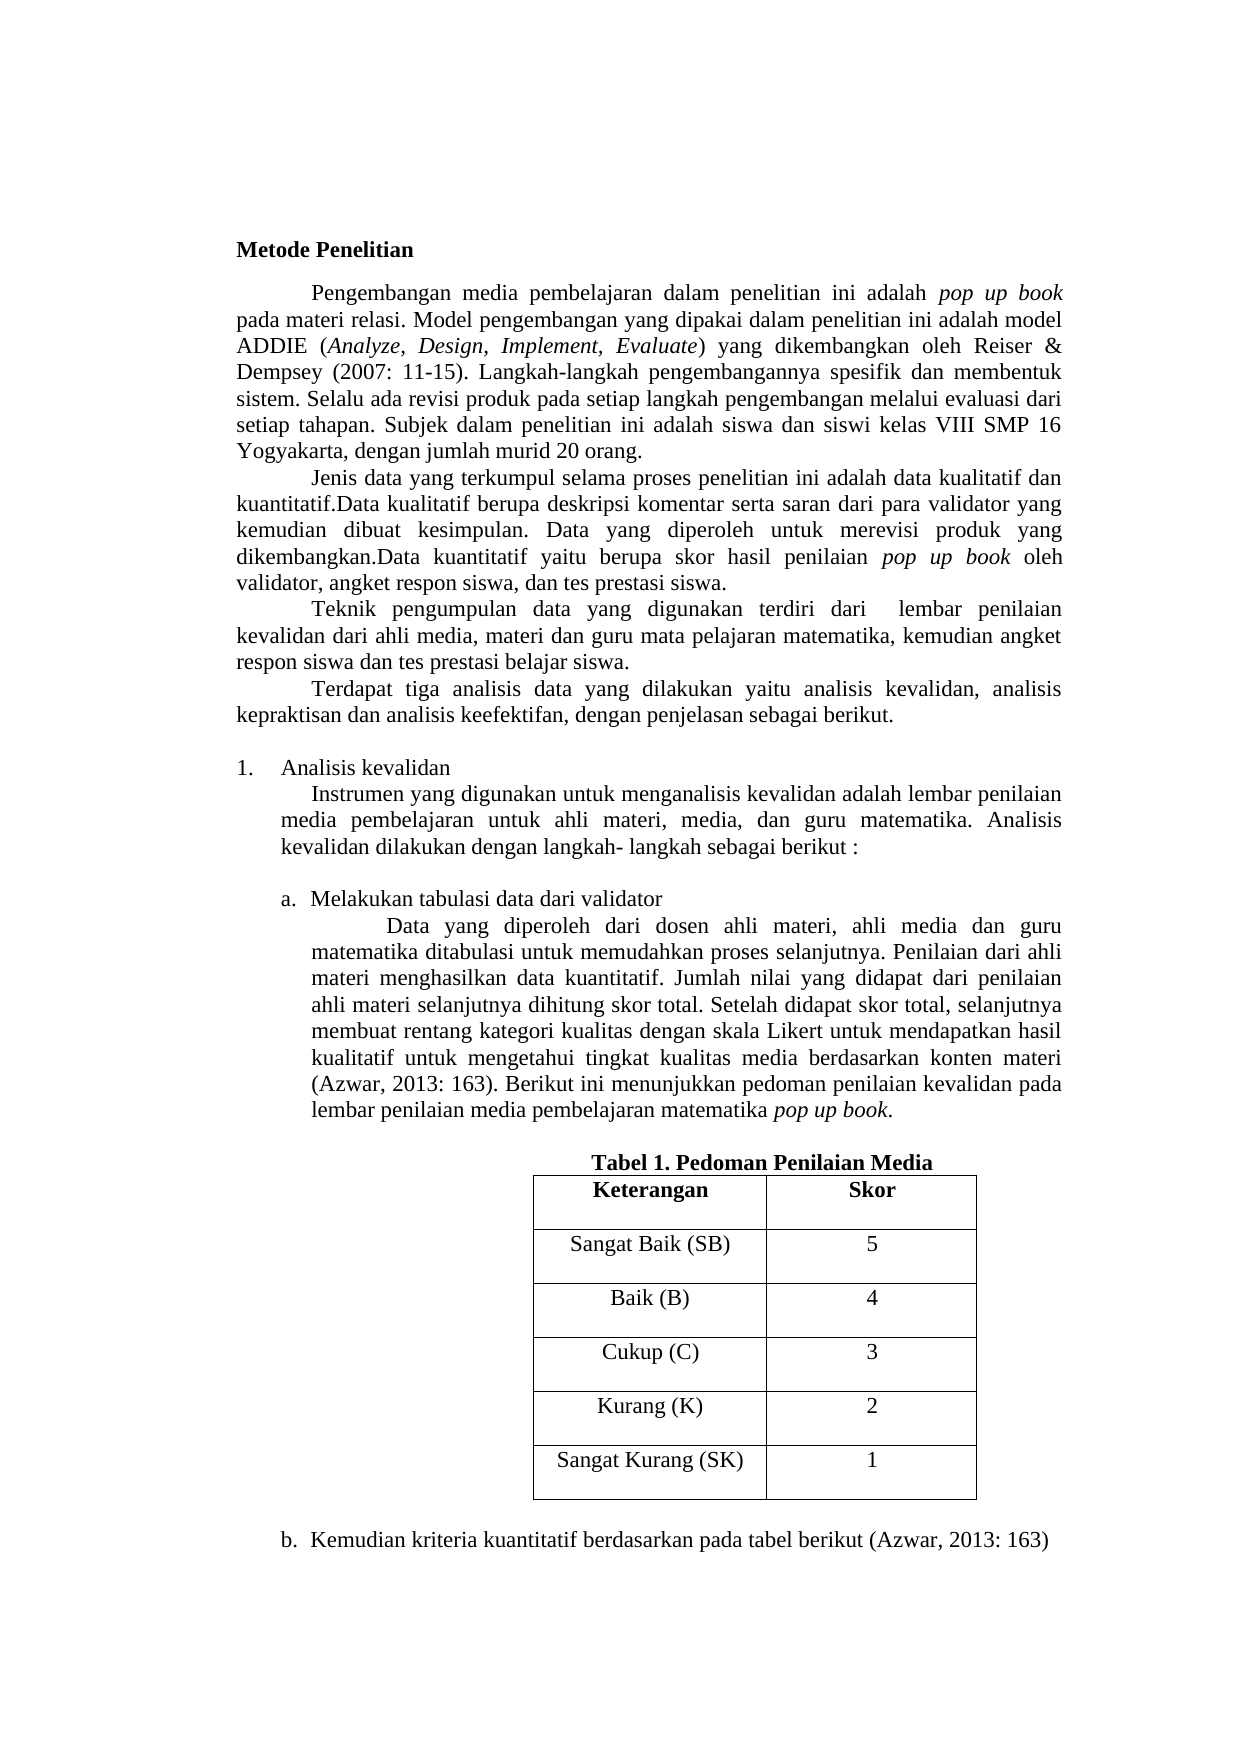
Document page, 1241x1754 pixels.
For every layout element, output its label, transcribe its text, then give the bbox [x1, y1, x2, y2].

table_cell Kurang (K) [534, 1392, 766, 1445]
table_cell 3 [767, 1338, 976, 1391]
table_cell Cukup (C) [534, 1338, 766, 1391]
table_cell 5 [767, 1230, 976, 1283]
text Terdapat tiga analisis data yang dilakukan yaitu analisis kevalidan, analisis kepraktisan dan analisis keefektifan, dengan penjelasan sebagai berikut. [236, 674, 1063, 727]
table_cell 4 [767, 1284, 976, 1337]
table_cell Sangat Baik (SB) [534, 1230, 766, 1283]
list Analisis kevalidan [236, 754, 1063, 780]
list Kemudian kriteria kuantitatif berdasarkan pada tabel berikut (Azwar, 2013: 163) [281, 1526, 1063, 1553]
list Instrumen yang digunakan untuk menganalisis kevalidan adalah lembar penilaian media pembelajaran untuk ahli materi, media, dan guru matematika. Analisis kevalidan dilakukan dengan langkah- langkah sebagai berikut : [281, 780, 1063, 859]
text Tabel 1. Pedoman Penilaian Media [428, 1149, 1063, 1175]
table_cell Baik (B) [534, 1284, 766, 1337]
table_cell 2 [767, 1392, 976, 1445]
text Metode Penelitian [236, 236, 1063, 263]
table_header Skor [767, 1176, 976, 1229]
text Pengembangan media pembelajaran dalam penelitian ini adalah pop up book pada materi relasi. Model pengembangan yang dipakai dalam penelitian ini adalah model ADDIE (Analyze, Design, Implement, Evaluate) yang dikembangkan oleh Reiser & Dempsey (2007: 11-15). Langkah-langkah pengembangannya spesifik dan membentuk sistem. Selalu ada revisi produk pada setiap langkah pengembangan melalui evaluasi dari setiap tahapan. Subjek dalam penelitian ini adalah siswa dan siswi kelas VIII SMP 16 Yogyakarta, dengan jumlah murid 20 orang. [236, 279, 1063, 464]
table_cell 1 [767, 1446, 976, 1499]
table_header Keterangan [534, 1176, 766, 1229]
text Teknik pengumpulan data yang digunakan terdiri dari lembar penilaian kevalidan dari ahli media, materi dan guru mata pelajaran matematika, kemudian angket respon siswa dan tes prestasi belajar siswa. [236, 596, 1063, 674]
text Jenis data yang terkumpul selama proses penelitian ini adalah data kualitatif dan kuantitatif.Data kualitatif berupa deskripsi komentar serta saran dari para validator yang kemudian dibuat kesimpulan. Data yang diperoleh untuk merevisi produk yang dikembangkan.Data kuantitatif yaitu berupa skor hasil penilaian pop up book oleh validator, angket respon siswa, dan tes prestasi siswa. [236, 464, 1063, 596]
list Melakukan tabulasi data dari validator [281, 885, 1063, 912]
table_cell Sangat Kurang (SK) [534, 1446, 766, 1499]
list Data yang diperoleh dari dosen ahli materi, ahli media dan guru matematika ditabulasi untuk memudahkan proses selanjutnya. Penilaian dari ahli materi menghasilkan data kuantitatif. Jumlah nilai yang didapat dari penilaian ahli materi selanjutnya dihitung skor total. Setelah didapat skor total, selanjutnya membuat rentang kategori kualitas dengan skala Likert untuk mendapatkan hasil kualitatif untuk mengetahui tingkat kualitas media berdasarkan konten materi (Azwar, 2013: 163). Berikut ini menunjukkan pedoman penilaian kevalidan pada lembar penilaian media pembelajaran matematika pop up book. [311, 912, 1063, 1123]
